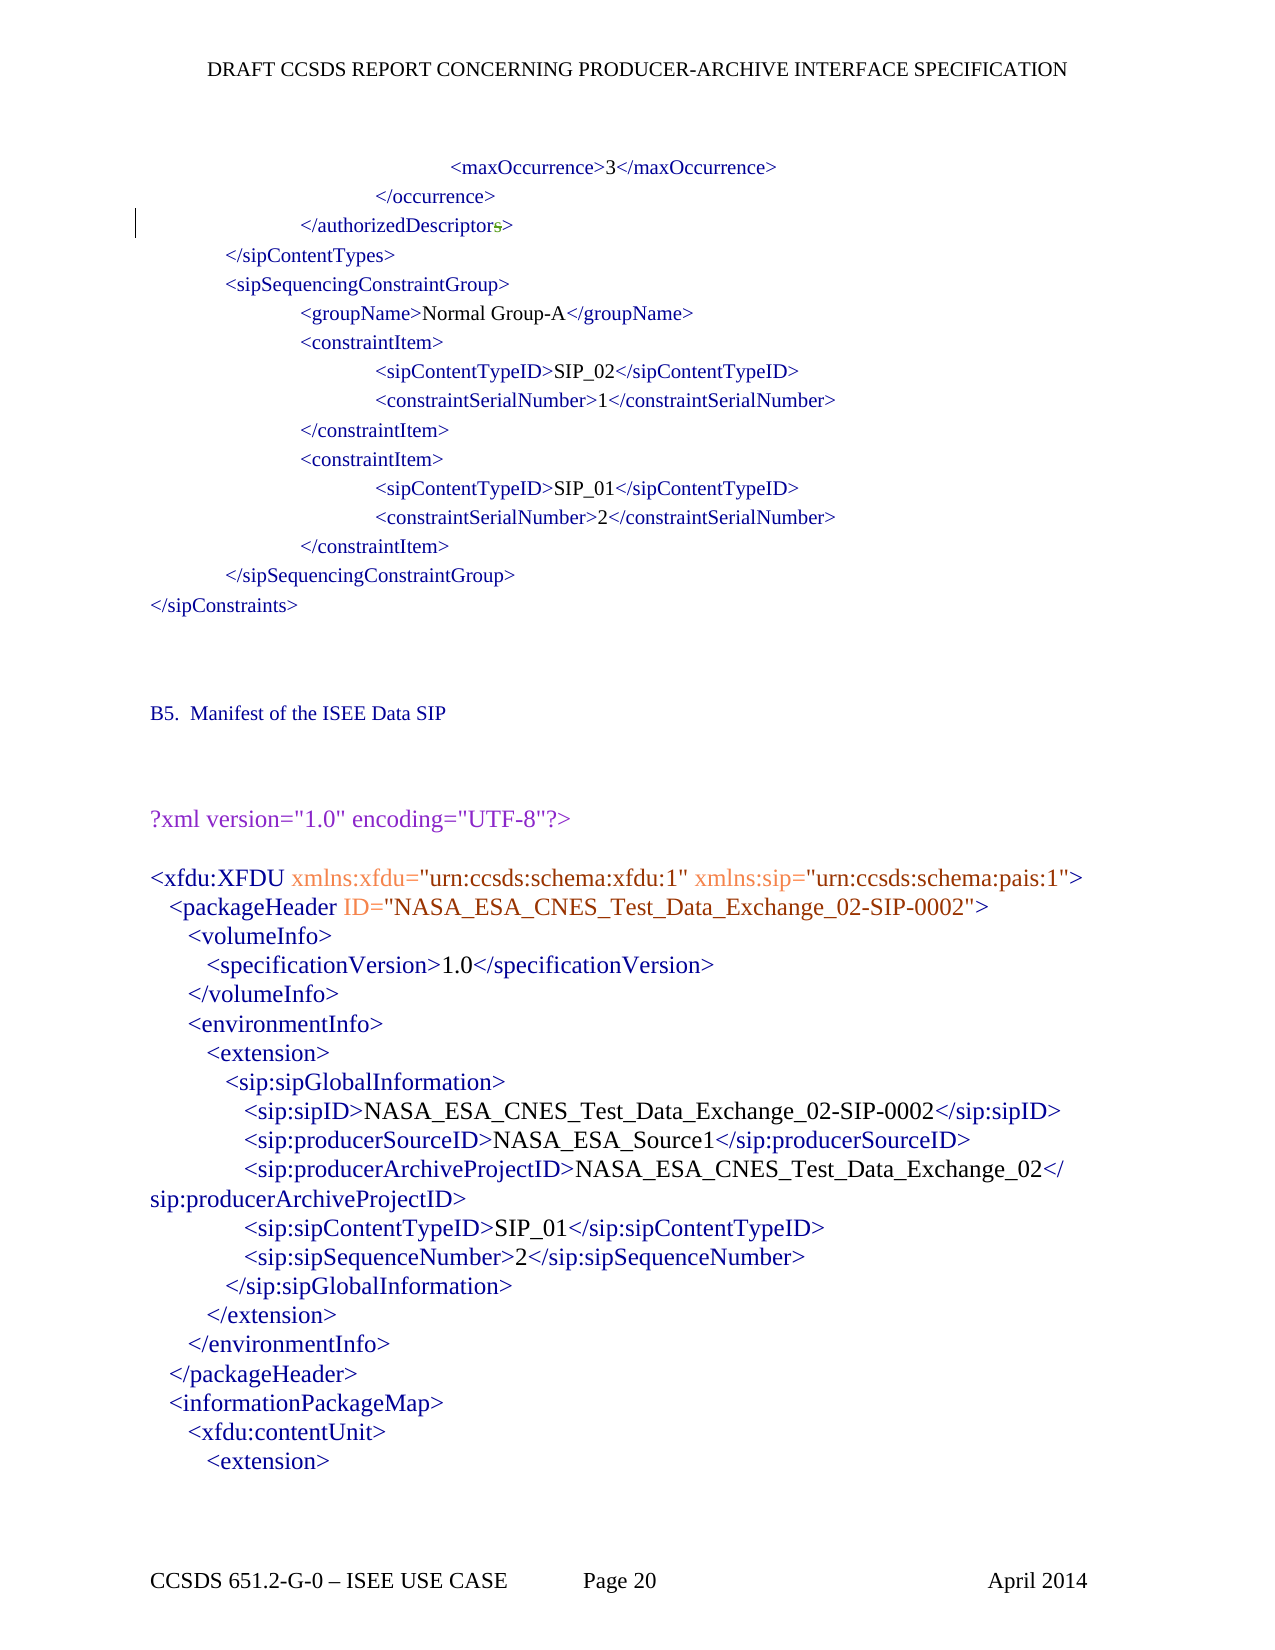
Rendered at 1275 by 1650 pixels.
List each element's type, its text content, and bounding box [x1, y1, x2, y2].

text B5. Manifest of the ISEE Data SIP [150, 696, 1125, 725]
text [150, 150, 1125, 617]
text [150, 804, 1125, 1475]
